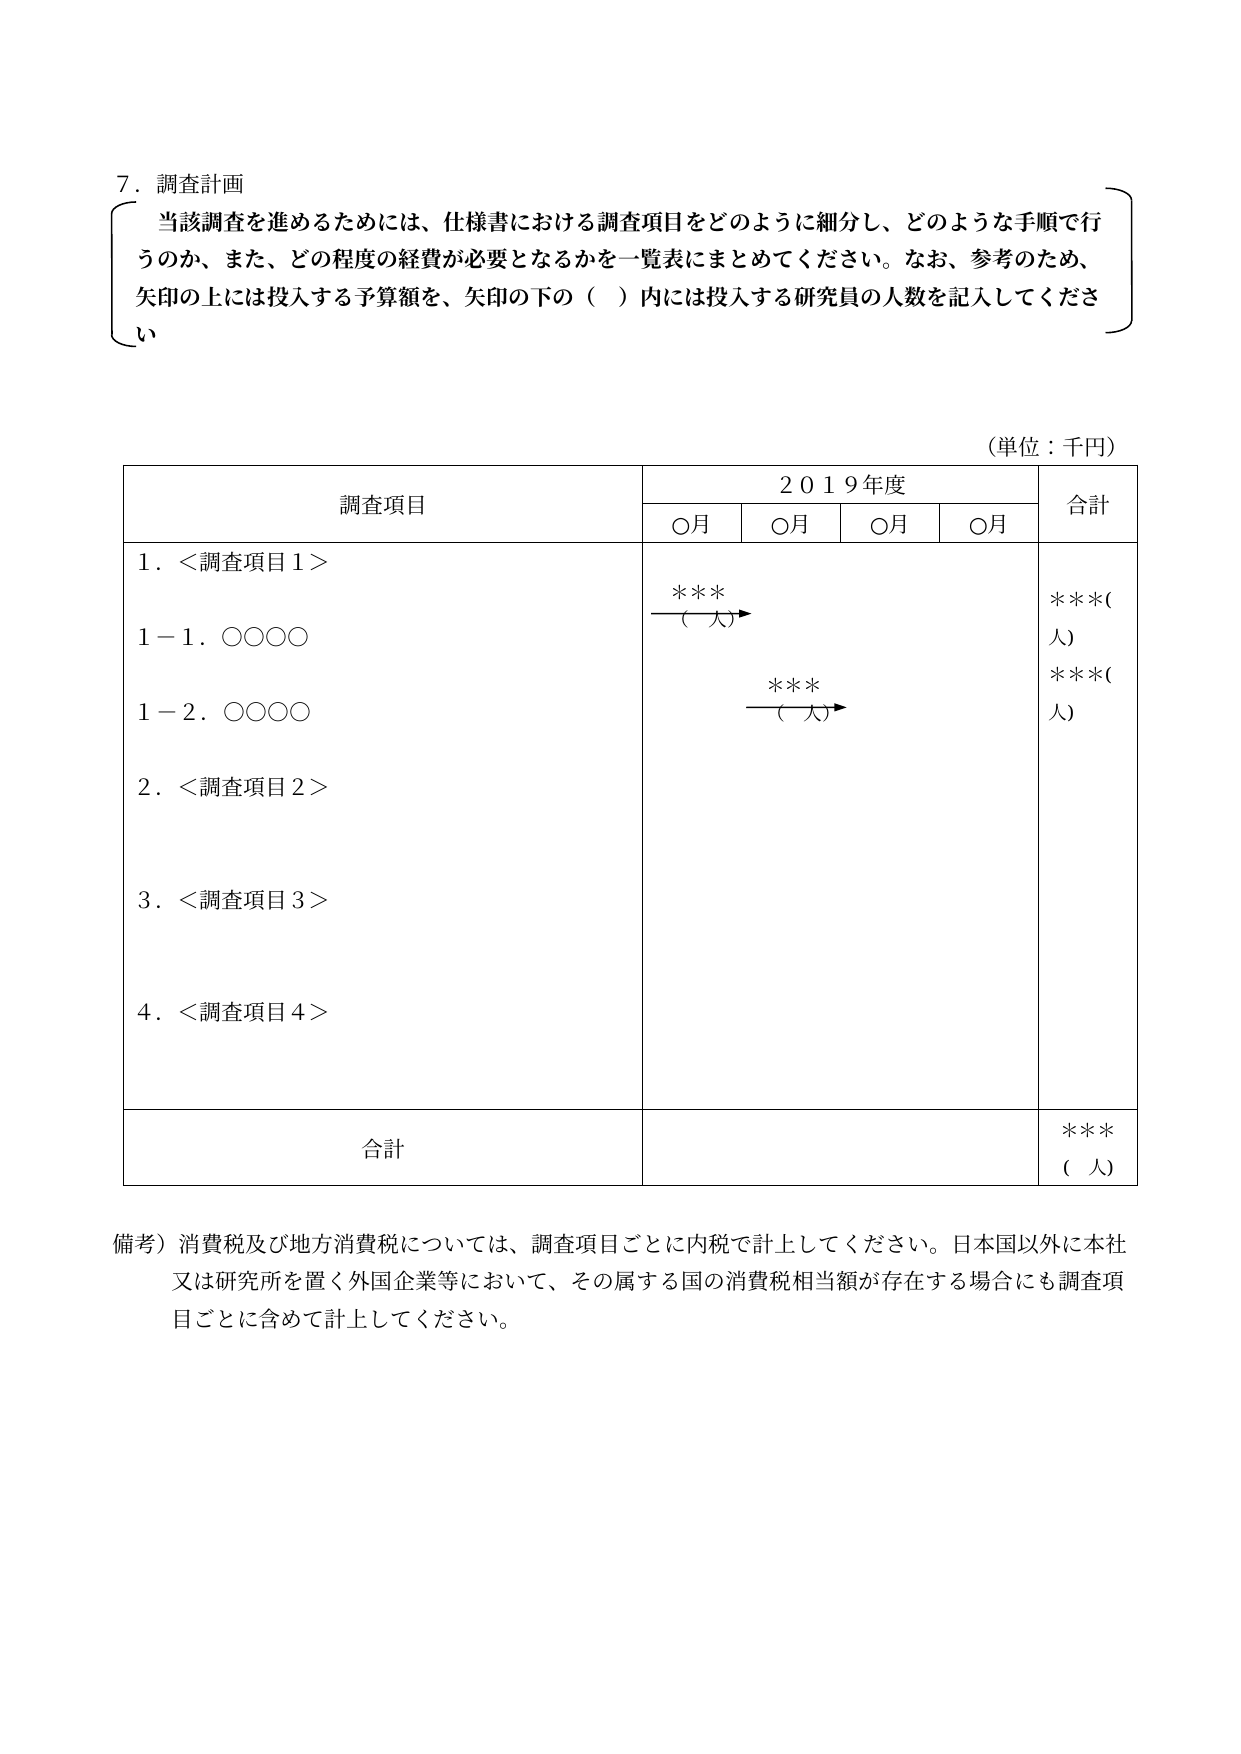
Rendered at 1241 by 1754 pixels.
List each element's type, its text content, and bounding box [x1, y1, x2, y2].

table_cell [643, 1110, 1038, 1185]
table_cell ○月 [643, 504, 741, 542]
table_cell ○月 [742, 504, 840, 542]
table_cell １．＜調査項目１＞ １－１．○○○○ １－２．○○○○ ２．＜調査項目２＞ ３．＜調査項目３＞ ４．＜調査項目４＞ [124, 543, 642, 1109]
table_cell 合計 [124, 1110, 642, 1185]
text ７．調査計画 [112, 164, 1128, 202]
table_header 調査項目 [124, 466, 642, 542]
text 備考）消費税及び地方消費税については、調査項目ごとに内税で計上してください。日本国以外に本社又は研究所を置く外国企業等において、その属する国の消費税相当額が存在する場合にも調査項目ごとに含めて計上してください。 [112, 1224, 1128, 1336]
table_cell ＊＊＊( 人) ＊＊＊( 人) [1039, 543, 1137, 1109]
table_cell [643, 543, 1038, 1109]
table_header ２０１９年度 [643, 466, 1038, 503]
table_cell ○月 [940, 504, 1038, 542]
text （単位：千円） [112, 427, 1128, 464]
table_cell ○月 [841, 504, 939, 542]
table_header 合計 [1039, 466, 1137, 542]
text 当該調査を進めるためには、仕様書における調査項目をどのように細分し、どのような手順で行うのか、また、どの程度の経費が必要となるかを一覧表にまとめてください。なお、参考のため、矢印の上には投入する予算額を、矢印の下の（ ）内には投入する研究員の人数を記入してください [135, 202, 1105, 352]
table_cell ＊＊＊ ( 人) [1039, 1110, 1137, 1185]
